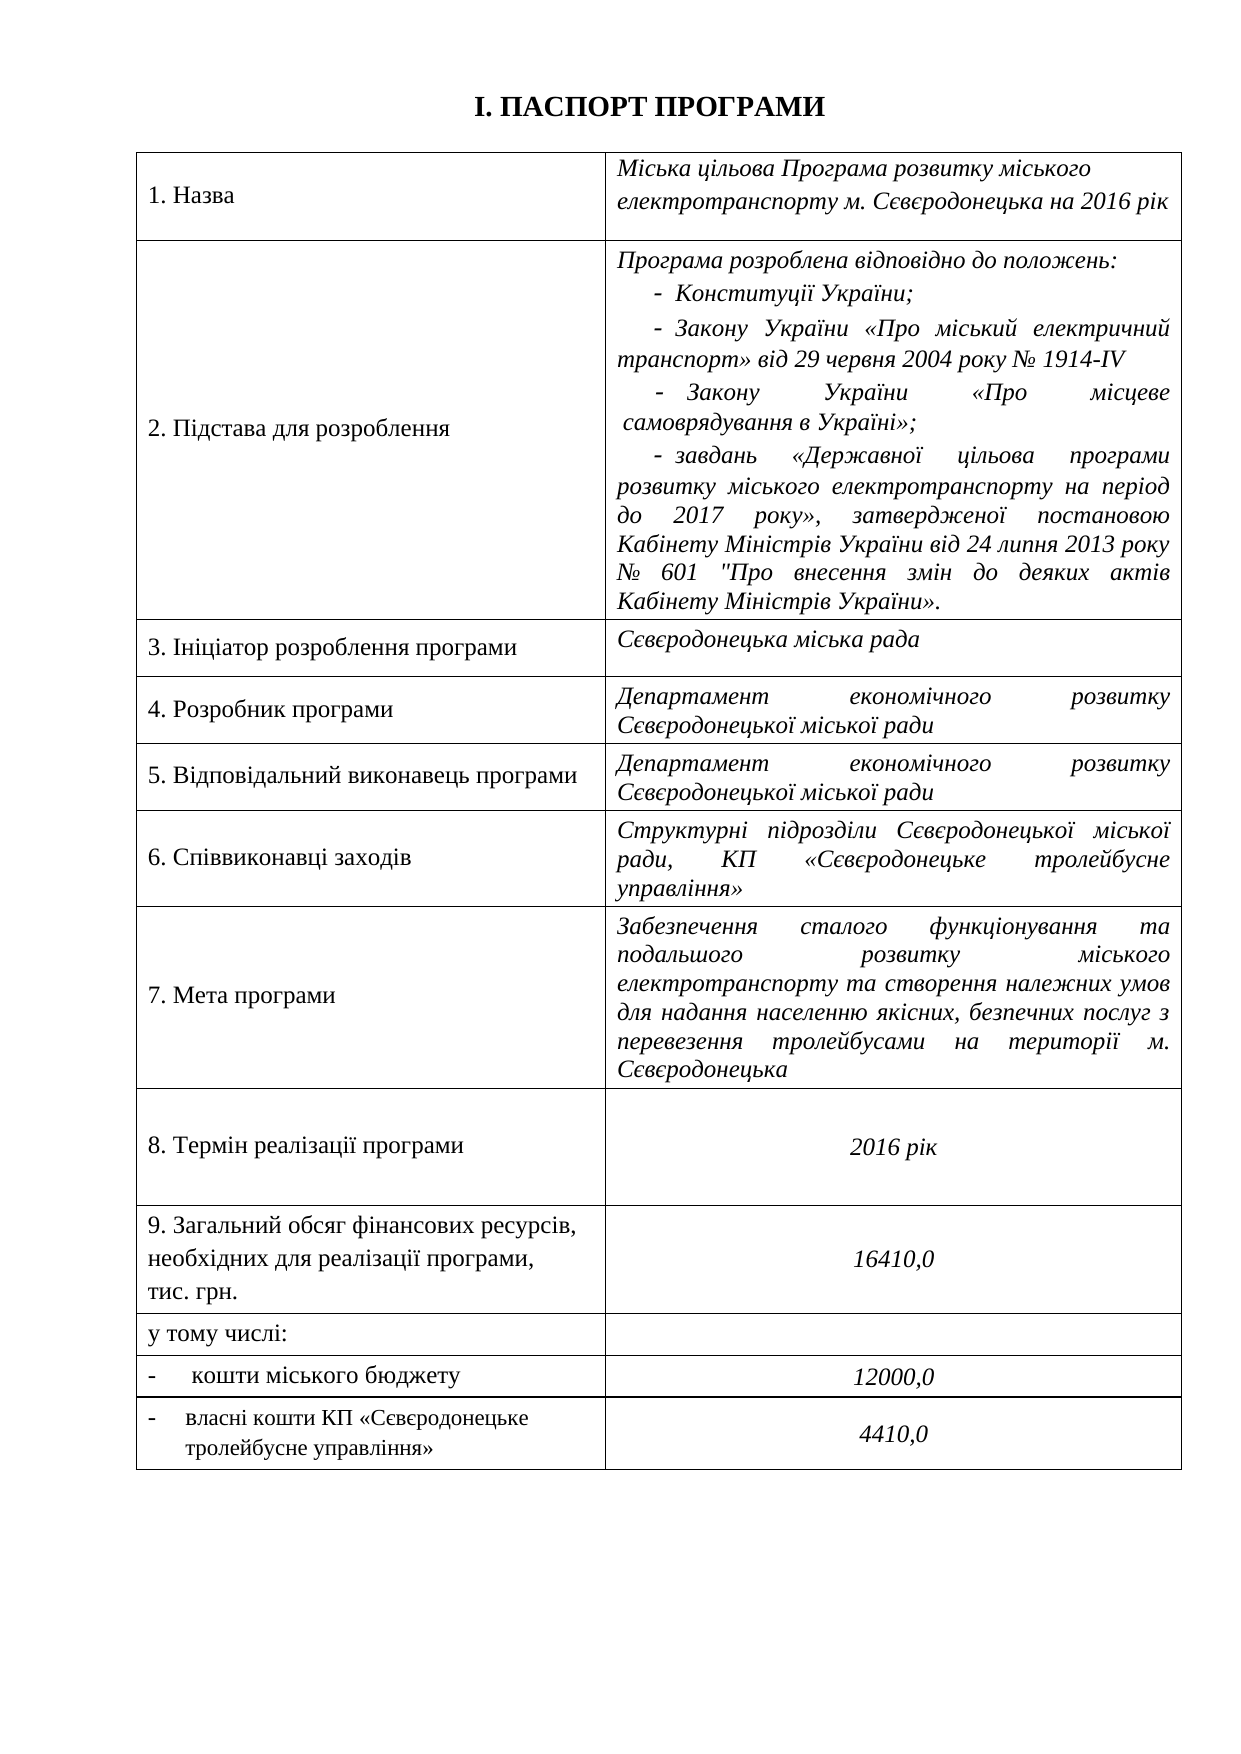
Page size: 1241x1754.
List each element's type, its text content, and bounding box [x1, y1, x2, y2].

table_cell Департамент економічного розвитку Сєвєродонецької міської ради [606, 677, 1181, 743]
table_cell 2016 рік [606, 1089, 1181, 1204]
table_cell кошти міського бюджету [137, 1356, 605, 1396]
table_cell 12000,0 [606, 1356, 1181, 1396]
table_cell Програма розроблена відповідно до положень: Конституції України; Закону України «Про міський електричний транспорт» від 29 червня 2004 року № 1914-ІV Закону України «Про місцеве самоврядування в Україні»; завдань «Державної цільова програми розвитку міського електротранспорту на період до 2017 року», затвердженої постановою Кабінету Міністрів України від 24 липня 2013 року № 601 "Про внесення змін до деяких актів Кабінету Міністрів України». [606, 241, 1181, 619]
table_cell у тому числі: [137, 1314, 605, 1354]
table_cell Структурні підрозділи Сєвєродонецької міської ради, КП «Сєвєродонецьке тролейбусне управління» [606, 811, 1181, 906]
table_cell 7. Мета програми [137, 907, 605, 1087]
table_cell 4410,0 [606, 1398, 1181, 1469]
table_cell 8. Термін реалізації програми [137, 1089, 605, 1204]
table_header Міська цільова Програма розвитку міського електротранспорту м. Сєвєродонецька на 2016 рік [606, 153, 1181, 240]
table_cell 5. Відповідальний виконавець програми [137, 744, 605, 810]
table_cell Департамент економічного розвитку Сєвєродонецької міської ради [606, 744, 1181, 810]
table_cell Забезпечення сталого функціонування та подальшого розвитку міського електротранспорту та створення належних умов для надання населенню якісних, безпечних послуг з перевезення тролейбусами на території м. Сєвєродонецька [606, 907, 1181, 1087]
table_cell 9. Загальний обсяг фінансових ресурсів, необхідних для реалізації програми, тис. грн. [137, 1206, 605, 1312]
table_cell [606, 1314, 1181, 1354]
table_cell 3. Ініціатор розроблення програми [137, 620, 605, 676]
table_cell 16410,0 [606, 1206, 1181, 1312]
table_cell 2. Підстава для розроблення [137, 241, 605, 619]
table_header 1. Назва [137, 153, 605, 240]
subtitle І. ПАСПОРТ ПРОГРАМИ [148, 89, 1152, 122]
table_cell власні кошти КП «Сєвєродонецьке тролейбусне управління» [137, 1398, 605, 1469]
table_cell 6. Співвиконавці заходів [137, 811, 605, 906]
table_cell Сєвєродонецька міська рада [606, 620, 1181, 676]
table_cell 4. Розробник програми [137, 677, 605, 743]
